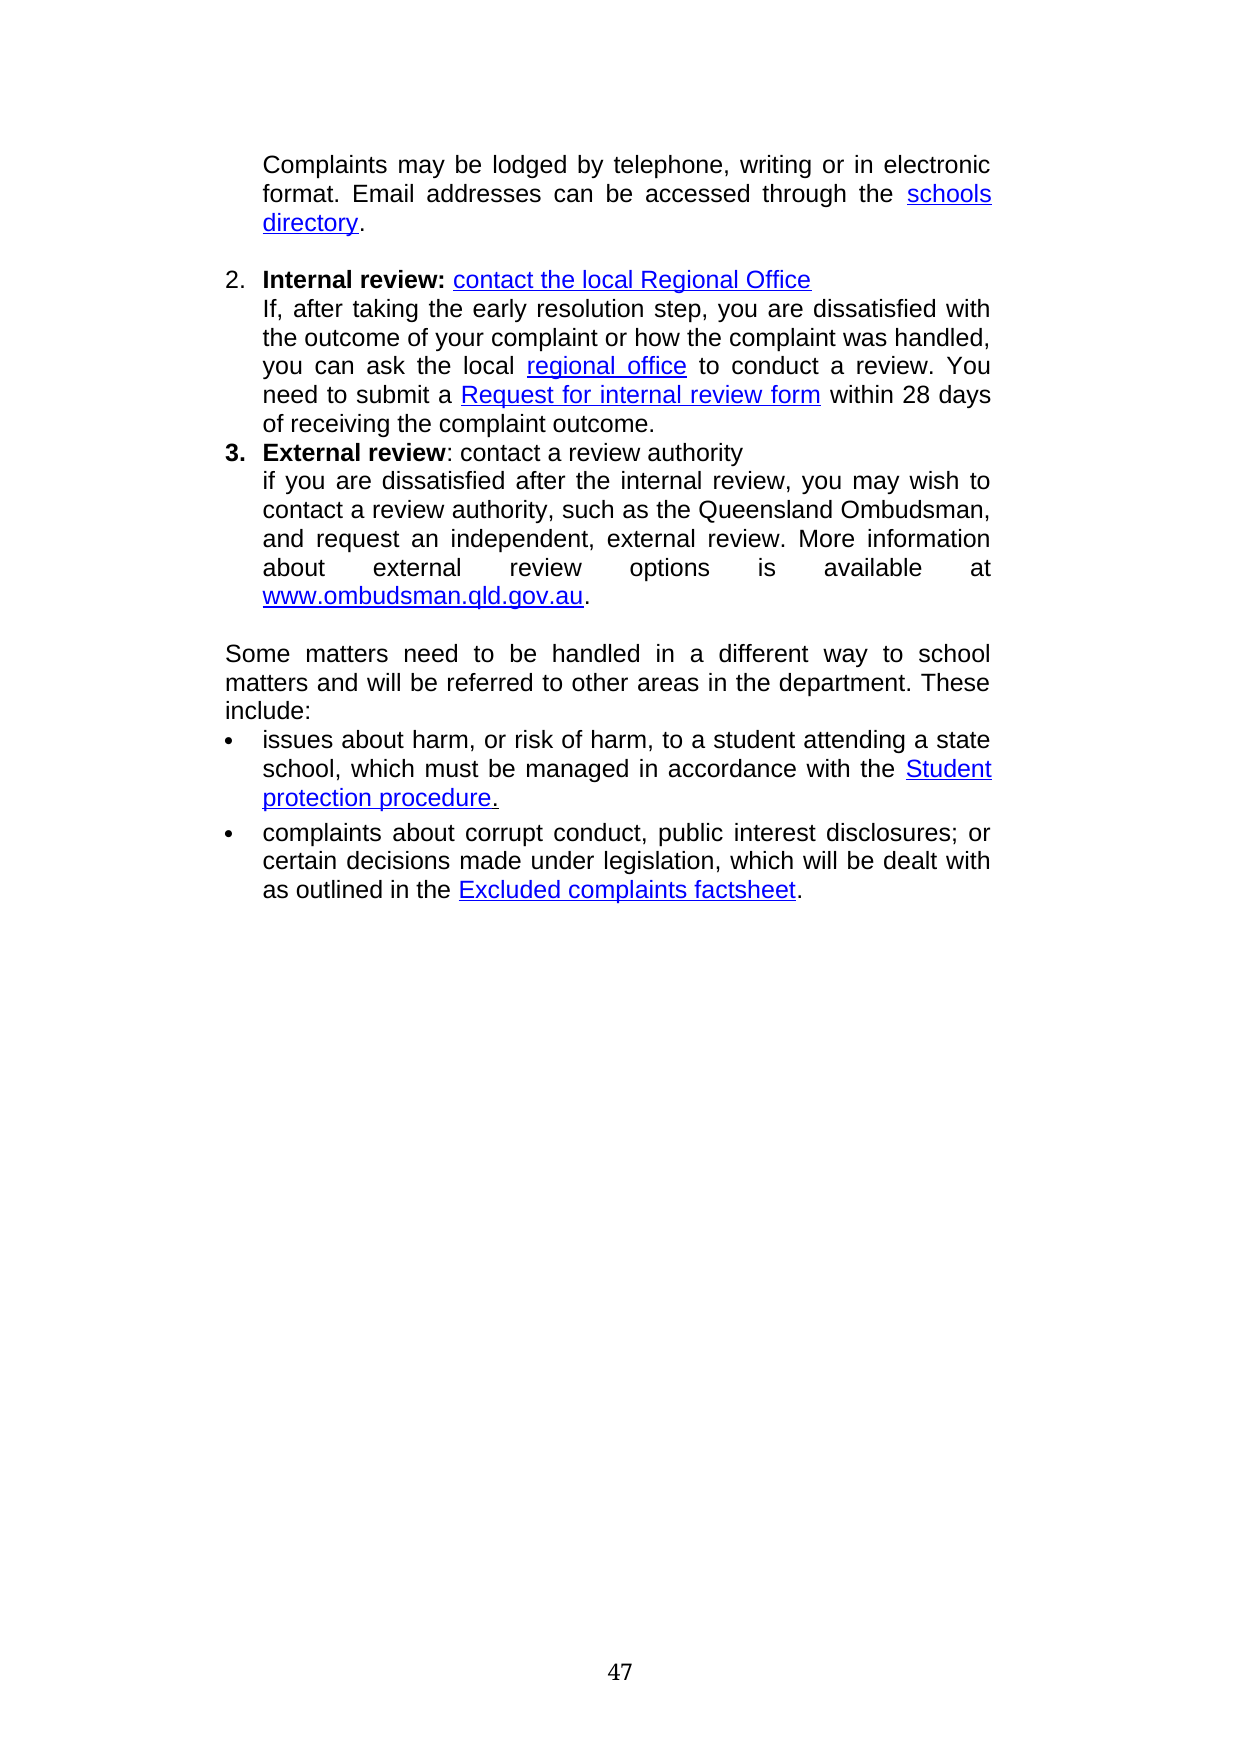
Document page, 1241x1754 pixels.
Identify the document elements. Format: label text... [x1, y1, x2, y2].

list Internal review: contact the local Regional Office [225, 265, 992, 294]
list issues about harm, or risk of harm, to a student attending a state school, which must be managed in accordance with the Student protection procedure. [225, 725, 992, 811]
text if you are dissatisfied after the internal review, you may wish to contact a review authority, such as the Queensland Ombudsman, and request an independent, external review. More information about external review options is available at www.ombudsman.qld.gov.au. [262, 466, 992, 610]
list External review: contact a review authority [225, 437, 992, 466]
text Complaints may be lodged by telephone, writing or in electronic format. Email addresses can be accessed through the schools directory. [262, 150, 992, 236]
text If, after taking the early resolution step, you are dissatisfied with the outcome of your complaint or how the complaint was handled, you can ask the local regional office to conduct a review. You need to submit a Request for internal review form within 28 days of receiving the complaint outcome. [262, 294, 992, 437]
list complaints about corrupt conduct, public interest disclosures; or certain decisions made under legislation, which will be dealt with as outlined in the Excluded complaints factsheet. [225, 817, 992, 904]
text Some matters need to be handled in a different way to school matters and will be referred to other areas in the department. These include: [225, 639, 992, 725]
